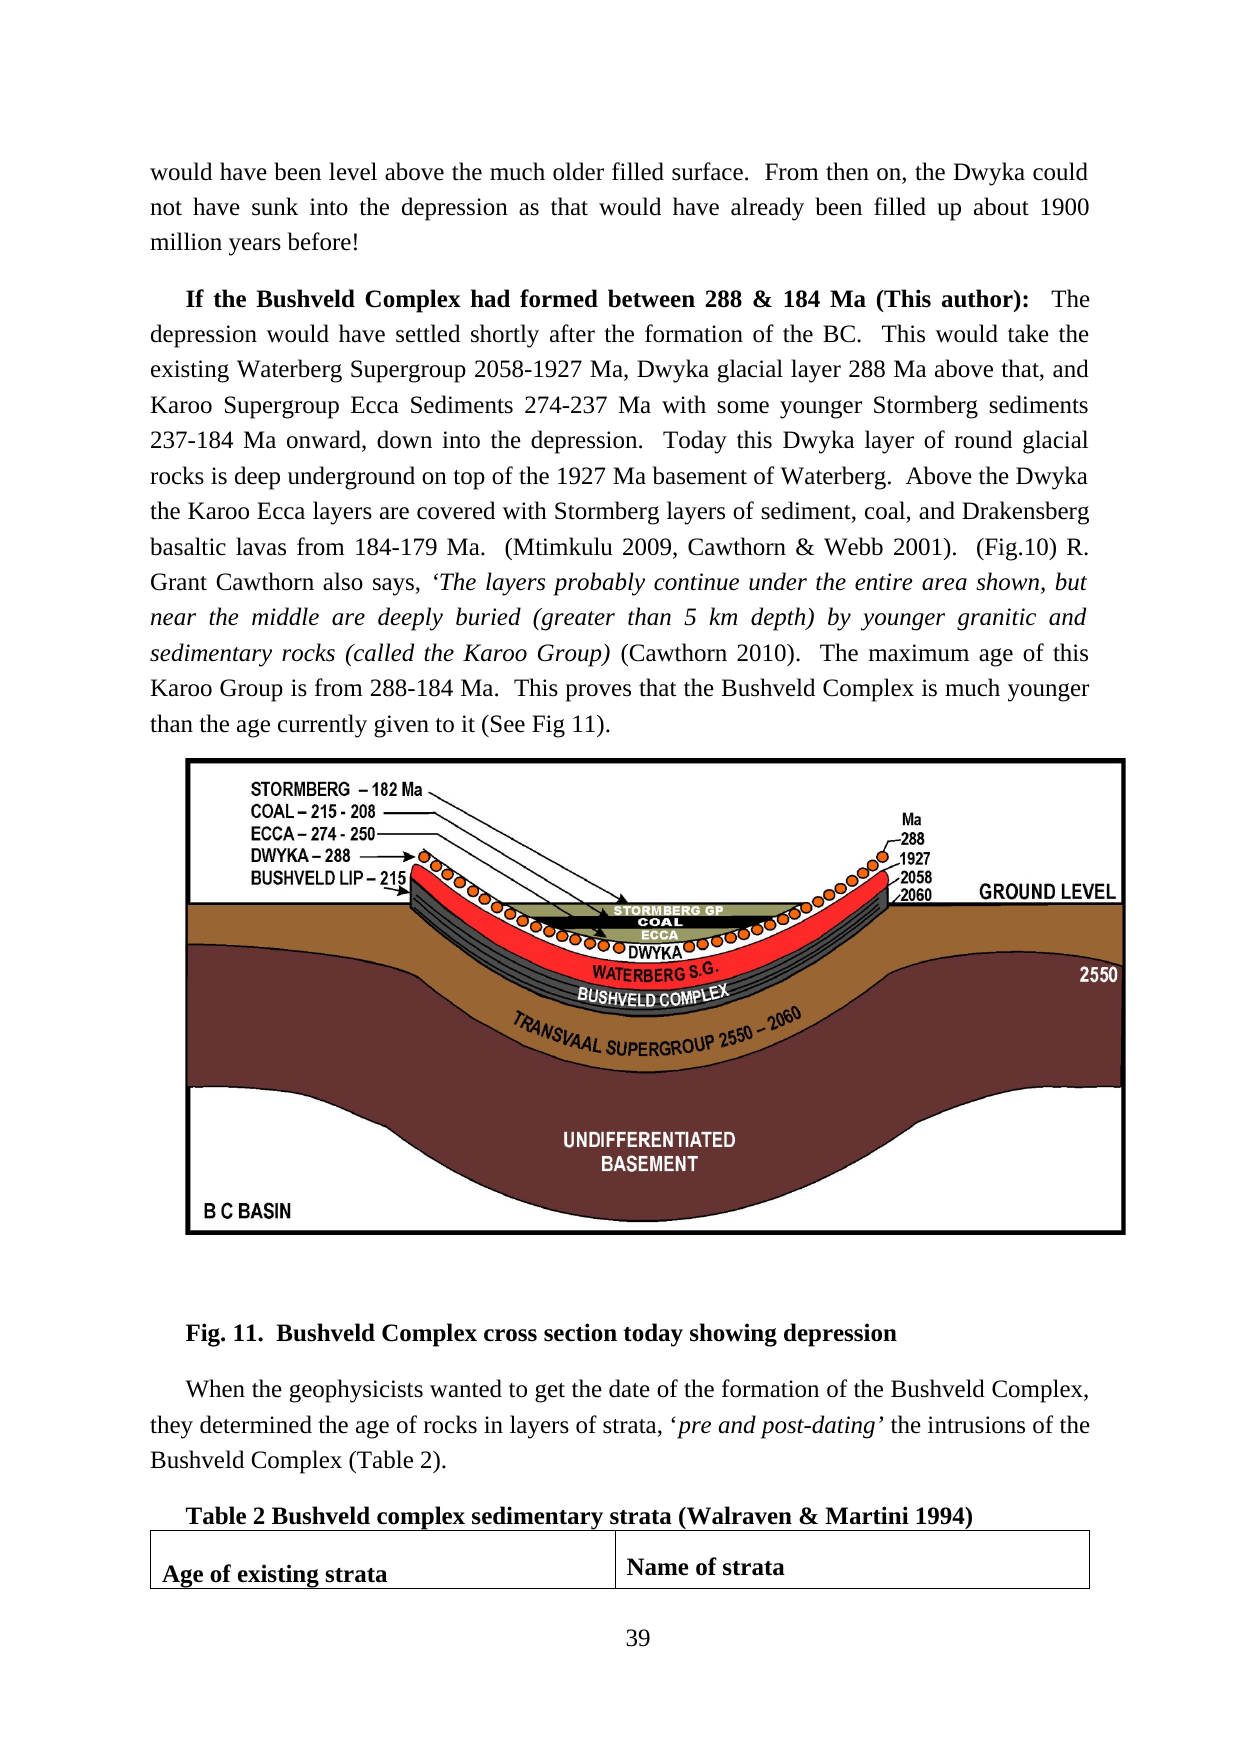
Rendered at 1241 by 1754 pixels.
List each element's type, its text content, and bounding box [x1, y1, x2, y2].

text When the geophysicists wanted to get the date of the formation of the Bushveld Complex, they determined the age of rocks in layers of strata, ‘pre and post-dating’ the intrusions of the Bushveld Complex (Table 2). [150, 1368, 1090, 1474]
text Fig. 11. Bushveld Complex cross section today showing depression [150, 1311, 1090, 1347]
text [150, 150, 1090, 256]
picture [185, 758, 1126, 1235]
text If the Bushveld Complex had formed between 288 & 184 Ma (This author): The depression would have settled shortly after the formation of the BC. This would take the existing Waterberg Supergroup 2058-1927 Ma, Dwyka glacial layer 288 Ma above that, and Karoo Supergroup Ecca Sediments 274-237 Ma with some younger Stormberg sediments 237-184 Ma onward, down into the depression. Today this Dwyka layer of round glacial rocks is deep underground on top of the 1927 Ma basement of Waterberg. Above the Dwyka the Karoo Ecca layers are covered with Stormberg layers of sediment, coal, and Drakensberg basaltic lavas from 184-179 Ma. (Mtimkulu 2009, Cawthorn & Webb 2001). (Fig.10) R. Grant Cawthorn also says, ‘The layers probably continue under the entire area shown, but near the middle are deeply buried (greater than 5 km depth) by younger granitic and sedimentary rocks (called the Karoo Group) (Cawthorn 2010). The maximum age of this Karoo Group is from 288-184 Ma. This proves that the Bushveld Complex is much younger than the age currently given to it (See Fig 11). [150, 277, 1090, 737]
text Table 2 Bushveld complex sedimentary strata (Walraven & Martini 1994) [150, 1495, 1090, 1530]
table_header Name of strata [616, 1531, 1089, 1587]
table_header Age of existing strata [151, 1531, 615, 1587]
